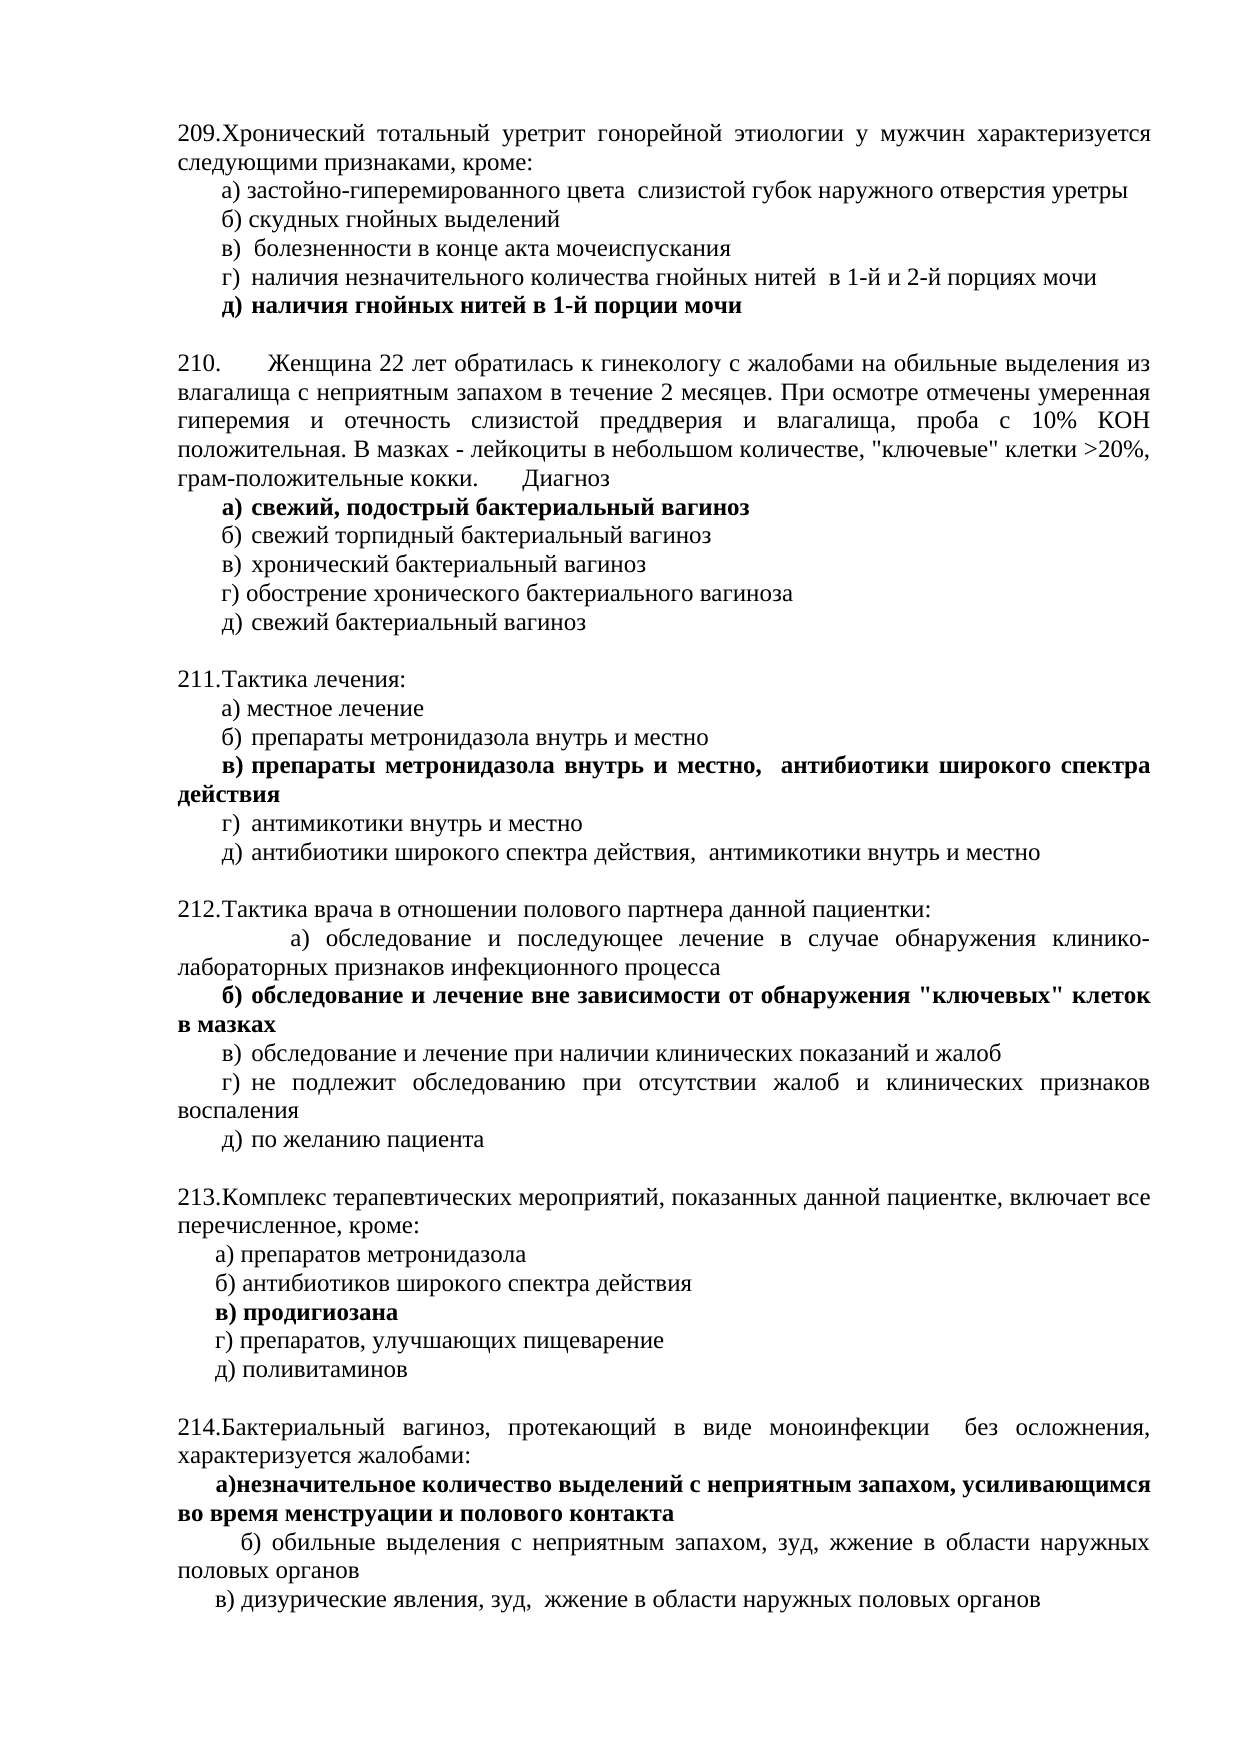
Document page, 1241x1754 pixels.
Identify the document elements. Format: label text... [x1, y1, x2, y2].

text б) препараты метронидазола внутрь и местно [177, 722, 1152, 751]
text 213. Комплекс терапевтических мероприятий, показанных данной пациентке, включает все перечисленное, кроме: [177, 1182, 1152, 1239]
text б) скудных гнойных выделений [177, 204, 1152, 233]
text в) продигиозана [177, 1297, 1152, 1326]
text г) наличия незначительного количества гнойных нитей в 1-й и 2-й порциях мочи [177, 262, 1152, 291]
text д) антибиотики широкого спектра действия, антимикотики внутрь и местно [177, 837, 1152, 866]
text 212. Тактика врача в отношении полового партнера данной пациентки: [177, 894, 1152, 923]
text а)незначительное количество выделений с неприятным запахом, усиливающимся во время менструации и полового контакта [177, 1469, 1152, 1527]
text в) дизурические явления, зуд, жжение в области наружных половых органов [177, 1584, 1152, 1613]
text г) препаратов, улучшающих пищеварение [177, 1326, 1152, 1354]
text д) свежий бактериальный вагиноз [177, 607, 1152, 636]
text б) антибиотиков широкого спектра действия [177, 1268, 1152, 1297]
text а) препаратов метронидазола [177, 1239, 1152, 1268]
text г) обострение хронического бактериального вагиноза [177, 578, 1152, 607]
text г) антимикотики внутрь и местно [177, 808, 1152, 837]
text в) препараты метронидазола внутрь и местно, антибиотики широкого спектра действия [177, 751, 1152, 808]
text д) по желанию пациента [177, 1124, 1152, 1153]
text 210. Женщина 22 лет обратилась к гинекологу с жалобами на обильные выделения из влагалища с неприятным запахом в течение 2 месяцев. При осмотре отмечены умеренная гиперемия и отечность слизистой преддверия и влагалища, проба с 10% КОН положительная. В мазках - лейкоциты в небольшом количестве, "ключевые" клетки >20%, грам-положительные кокки. Диагноз [177, 348, 1152, 492]
text а) обследование и последующее лечение в случае обнаружения клинико-лабораторных признаков инфекционного процесса [177, 923, 1152, 981]
text 209. Хронический тотальный уретрит гонорейной этиологии у мужчин характеризуется следующими признаками, кроме: [177, 118, 1152, 176]
text г) не подлежит обследованию при отсутствии жалоб и клинических признаков воспаления [177, 1067, 1152, 1124]
text б) обследование и лечение вне зависимости от обнаружения "ключевых" клеток в мазках [177, 981, 1152, 1038]
text а) свежий, подострый бактериальный вагиноз [177, 492, 1152, 521]
text в) обследование и лечение при наличии клинических показаний и жалоб [177, 1038, 1152, 1067]
text в) хронический бактериальный вагиноз [177, 549, 1152, 578]
text д) наличия гнойных нитей в 1-й порции мочи [177, 291, 1152, 319]
text б) свежий торпидный бактериальный вагиноз [177, 521, 1152, 549]
text 214.Бактериальный вагиноз, протекающий в виде моноинфекции без осложнения, характеризуется жалобами: [177, 1412, 1152, 1469]
text 211. Тактика лечения: [177, 664, 1152, 693]
text б) обильные выделения с неприятным запахом, зуд, жжение в области наружных половых органов [177, 1527, 1152, 1584]
text д) поливитаминов [177, 1354, 1152, 1383]
text а) местное лечение [177, 693, 1152, 722]
text в) болезненности в конце акта мочеиспускания [177, 233, 1152, 262]
text а) застойно-гиперемированного цвета слизистой губок наружного отверстия уретры [177, 176, 1152, 204]
